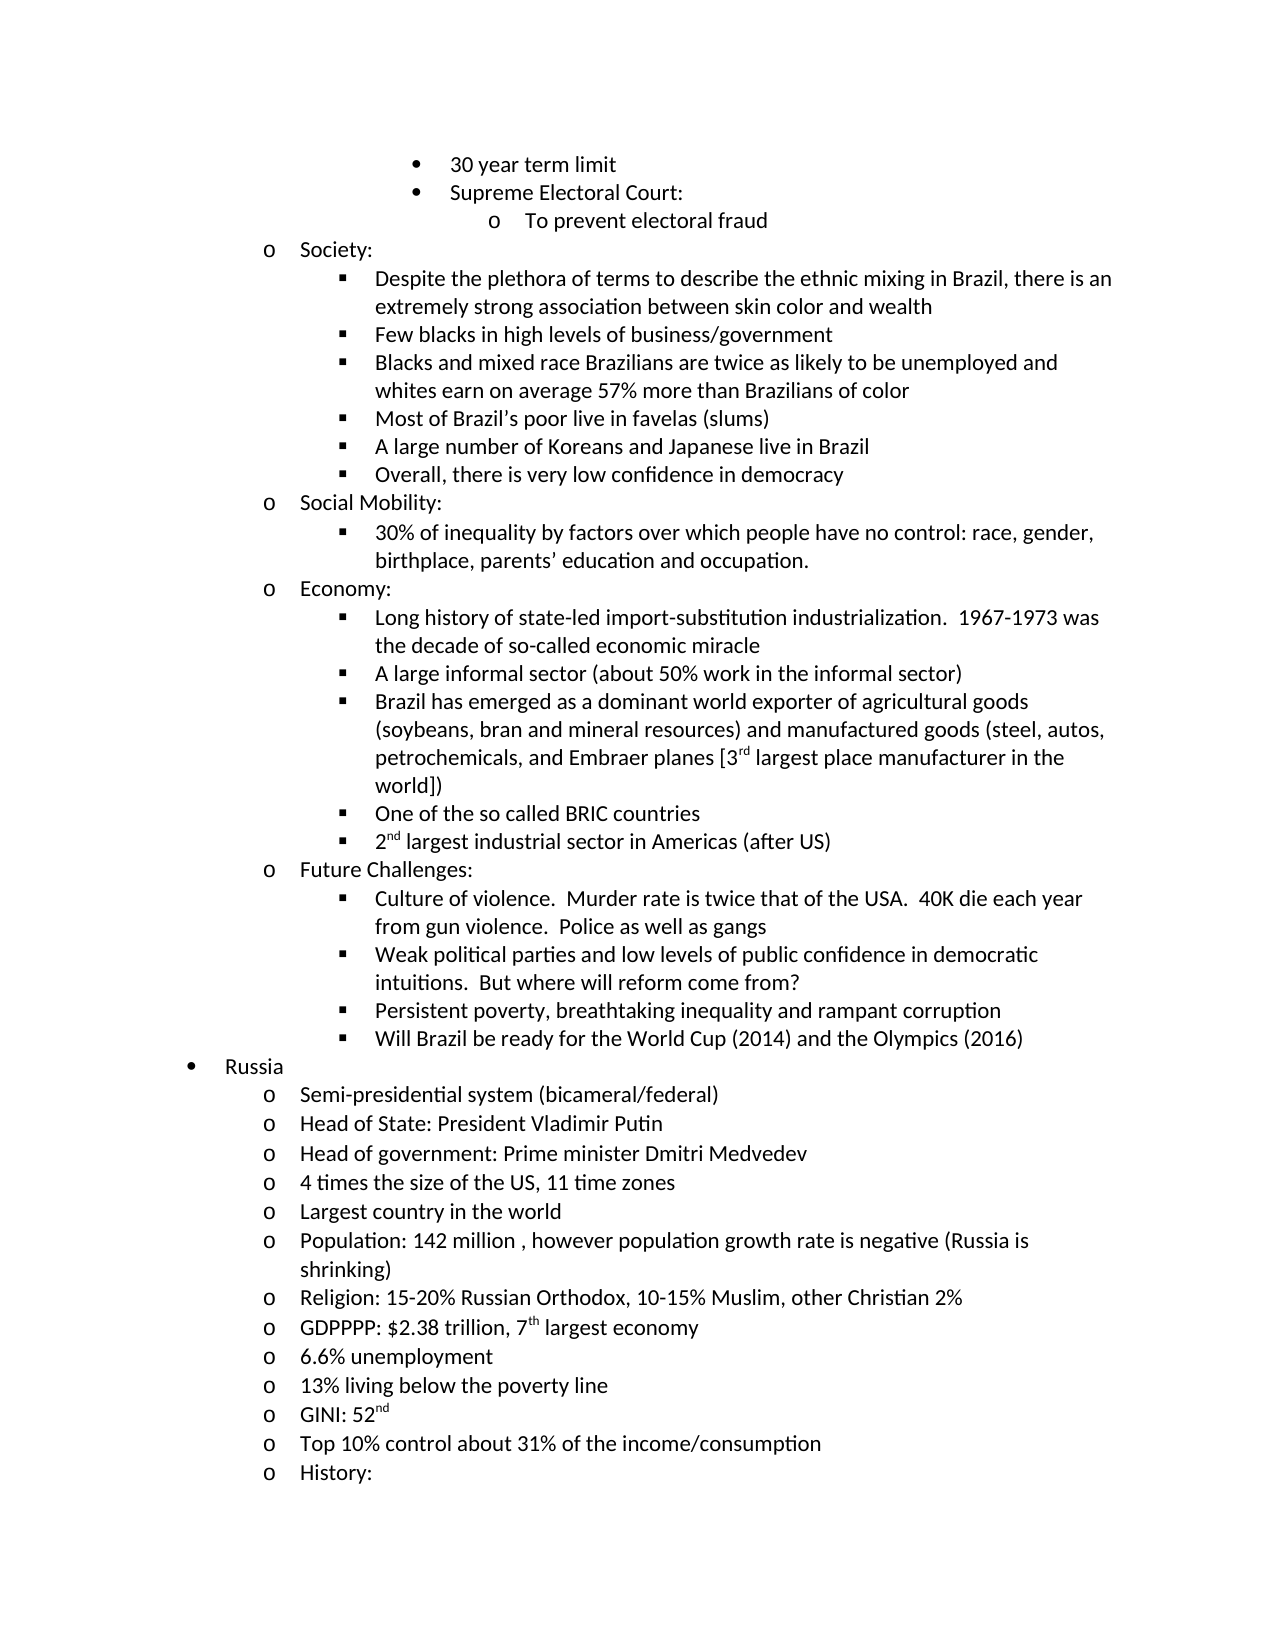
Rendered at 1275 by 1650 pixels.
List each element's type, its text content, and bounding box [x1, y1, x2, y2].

list Culture of violence. Murder rate is twice that of the USA. 40K die each year from gun violence. Police as well as gangs [337, 884, 1125, 940]
list 30% of inequality by factors over which people have no control: race, gender, birthplace, parents’ education and occupation. [337, 518, 1125, 574]
list Weak political parties and low levels of public confidence in democratic intuitions. But where will reform come from? [337, 940, 1125, 996]
list Blacks and mixed race Brazilians are twice as likely to be unemployed and whites earn on average 57% more than Brazilians of color [337, 348, 1125, 404]
list Few blacks in high levels of business/government [337, 320, 1125, 348]
list 13% living below the poverty line [262, 1371, 1125, 1400]
list Long history of state-led import-substitution industrialization. 1967-1973 was the decade of so-called economic miracle [337, 603, 1125, 659]
list Head of State: President Vladimir Putin [262, 1109, 1125, 1139]
list Brazil has emerged as a dominant world exporter of agricultural goods (soybeans, bran and mineral resources) and manufactured goods (steel, autos, petrochemicals, and Embraer planes [3rd largest place manufacturer in the world]) [337, 687, 1125, 799]
list Despite the plethora of terms to describe the ethnic mixing in Brazil, there is an extremely strong association between skin color and wealth [337, 264, 1125, 320]
list Largest country in the world [262, 1197, 1125, 1226]
list 30 year term limit [412, 150, 1125, 178]
list Persistent poverty, breathtaking inequality and rampant corruption [337, 996, 1125, 1024]
list Supreme Electoral Court: [412, 178, 1125, 206]
list GINI: 52nd [262, 1400, 1125, 1429]
list Population: 142 million , however population growth rate is negative (Russia is shrinking) [262, 1226, 1125, 1283]
list One of the so called BRIC countries [337, 799, 1125, 827]
list To prevent electoral fraud [487, 206, 1125, 235]
list 2nd largest industrial sector in Americas (after US) [337, 827, 1125, 855]
list Overall, there is very low confidence in democracy [337, 461, 1125, 488]
list Social Mobility: [262, 488, 1125, 518]
list 4 times the size of the US, 11 time zones [262, 1168, 1125, 1197]
list Society: [262, 235, 1125, 264]
list Semi-presidential system (bicameral/federal) [262, 1080, 1125, 1109]
list Economy: [262, 574, 1125, 603]
list Will Brazil be ready for the World Cup (2014) and the Olympics (2016) [337, 1024, 1125, 1052]
list Top 10% control about 31% of the income/consumption [262, 1429, 1125, 1458]
list A large number of Koreans and Japanese live in Brazil [337, 432, 1125, 461]
list Future Challenges: [262, 855, 1125, 884]
list Religion: 15-20% Russian Orthodox, 10-15% Muslim, other Christian 2% [262, 1283, 1125, 1313]
list Russia [187, 1052, 1125, 1080]
list History: [262, 1458, 1125, 1488]
list 6.6% unemployment [262, 1342, 1125, 1371]
list Head of government: Prime minister Dmitri Medvedev [262, 1139, 1125, 1168]
list GDPPPP: $2.38 trillion, 7th largest economy [262, 1313, 1125, 1342]
list Most of Brazil’s poor live in favelas (slums) [337, 404, 1125, 432]
list A large informal sector (about 50% work in the informal sector) [337, 659, 1125, 687]
